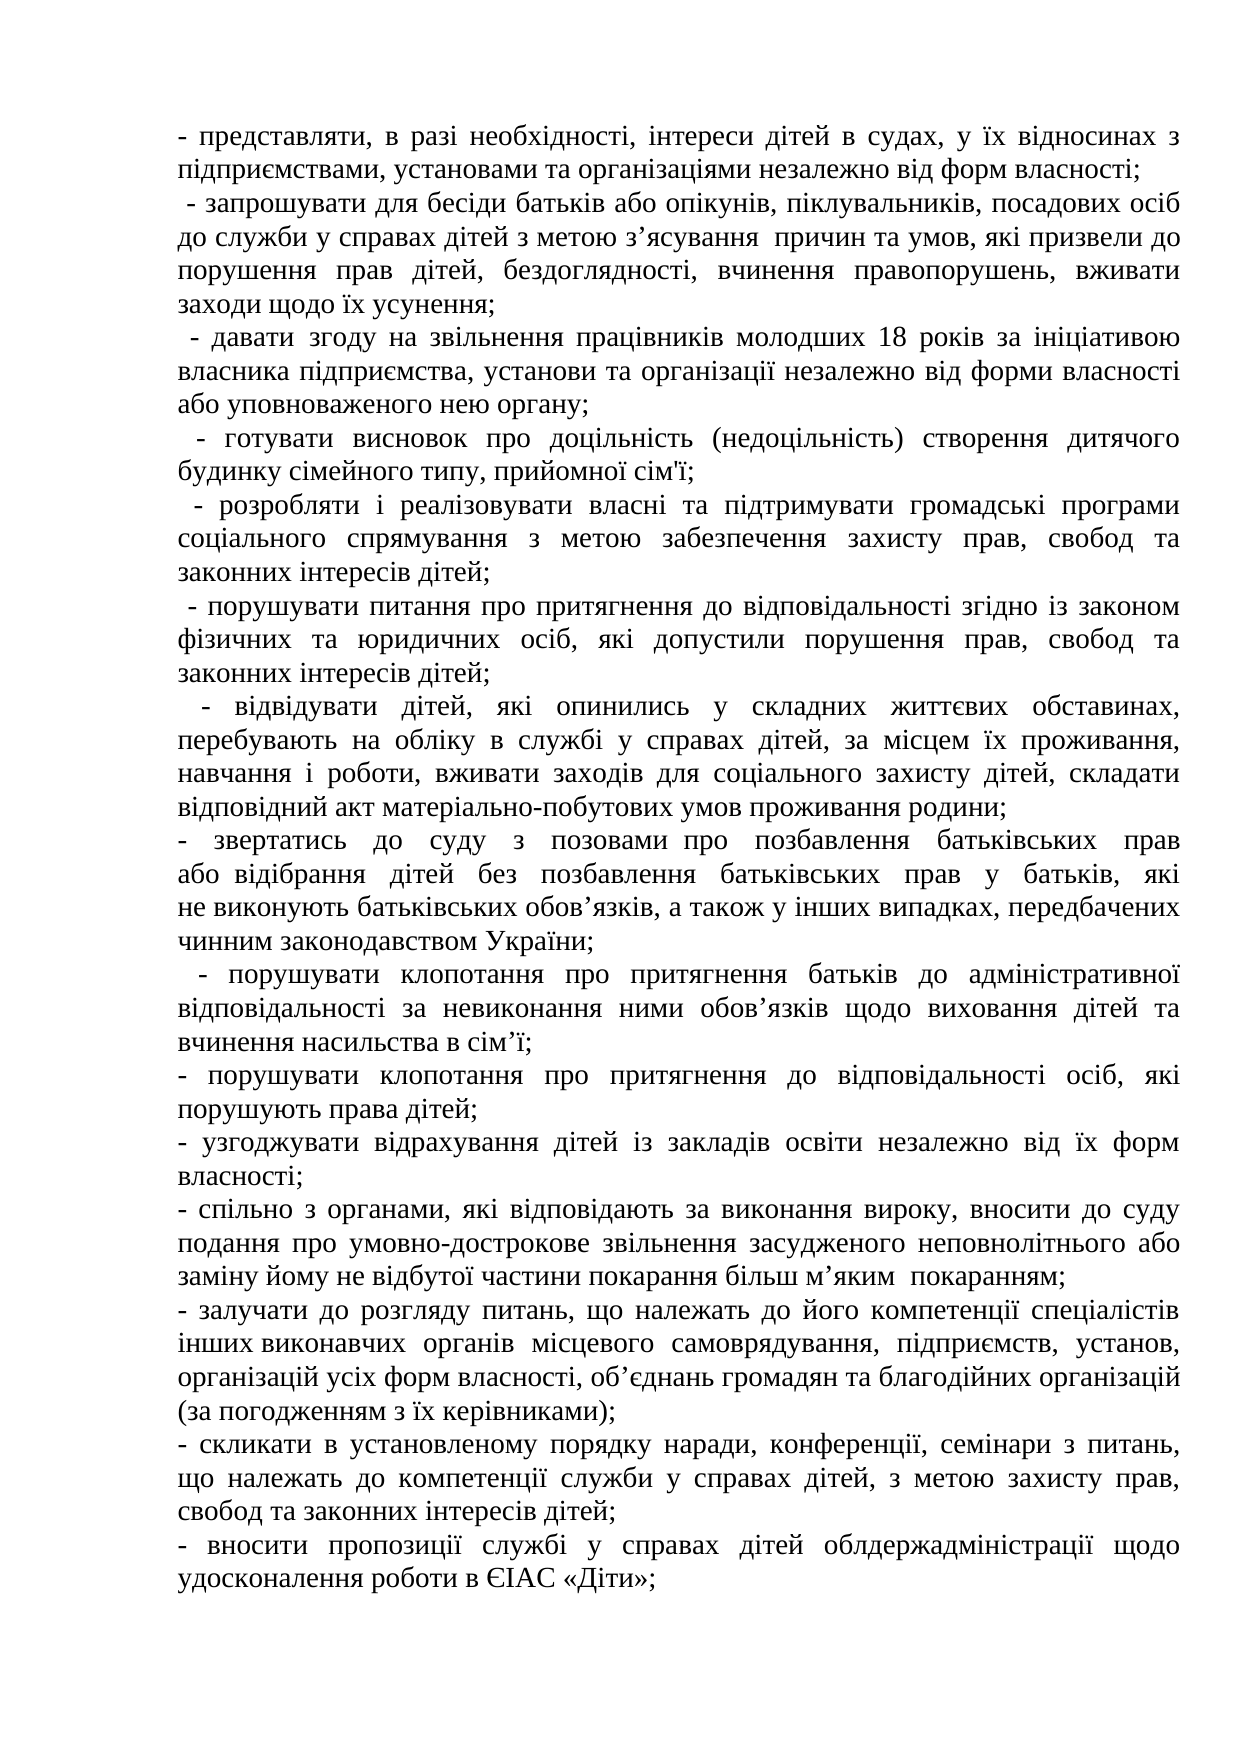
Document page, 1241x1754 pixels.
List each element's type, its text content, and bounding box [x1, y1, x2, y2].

text - порушувати клопотання про притягнення батьків до адміністративної відповідальності за невиконання ними обов’язків щодо виховання дітей та вчинення насильства в сім’ї; [177, 957, 1181, 1057]
text - вносити пропозиції службі у справах дітей облдержадміністрації щодо удосконалення роботи в ЄІАС «Діти»; [177, 1527, 1181, 1594]
text - розробляти і реалізовувати власні та підтримувати громадські програми соціального спрямування з метою забезпечення захисту прав, свобод та законних інтересів дітей; [177, 487, 1181, 588]
text - порушувати питання про притягнення до відповідальності згідно із законом фізичних та юридичних осіб, які допустили порушення прав, свобод та законних інтересів дітей; [177, 588, 1181, 688]
text - запрошувати для бесіди батьків або опікунів, піклувальників, посадових осіб до служби у справах дітей з метою з’ясування причин та умов, які призвели до порушення прав дітей, бездоглядності, вчинення правопорушень, вживати заходи щодо їх усунення; [177, 185, 1181, 319]
text - спільно з органами, які відповідають за виконання вироку, вносити до суду подання про умовно-дострокове звільнення засудженого неповнолітнього або заміну йому не відбутої частини покарання більш м’яким покаранням; [177, 1191, 1181, 1292]
text - узгоджувати відрахування дітей із закладів освіти незалежно від їх форм власності; [177, 1124, 1181, 1191]
text - звертатись до суду з позовами про позбавлення батьківських прав або відібрання дітей без позбавлення батьківських прав у батьків, які не виконують батьківських обов’язків, а також у інших випадках, передбачених чинним законодавством України; [177, 822, 1181, 957]
text - скликати в установленому порядку наради, конференції, семінари з питань, що належать до компетенції служби у справах дітей, з метою захисту прав, свобод та законних інтересів дітей; [177, 1426, 1181, 1527]
text - порушувати клопотання про притягнення до відповідальності осіб, які порушують права дітей; [177, 1057, 1181, 1124]
text - представляти, в разі необхідності, інтереси дітей в судах, у їх відносинах з підприємствами, установами та організаціями незалежно від форм власності; [177, 118, 1181, 185]
text - відвідувати дітей, які опинились у складних життєвих обставинах, перебувають на обліку в службі у справах дітей, за місцем їх проживання, навчання і роботи, вживати заходів для соціального захисту дітей, складати відповідний акт матеріально-побутових умов проживання родини; [177, 688, 1181, 822]
text - готувати висновок про доцільність (недоцільність) створення дитячого будинку сімейного типу, прийомної сім'ї; [177, 420, 1181, 487]
text - залучати до розгляду питань, що належать до його компетенції спеціалістів інших виконавчих органів місцевого самоврядування, підприємств, установ, організацій усіх форм власності, об’єднань громадян та благодійних організацій (за погодженням з їх керівниками); [177, 1292, 1181, 1426]
text - давати згоду на звільнення працівників молодших 18 років за ініціативою власника підприємства, установи та організації незалежно від форми власності або уповноваженого нею органу; [177, 319, 1181, 420]
